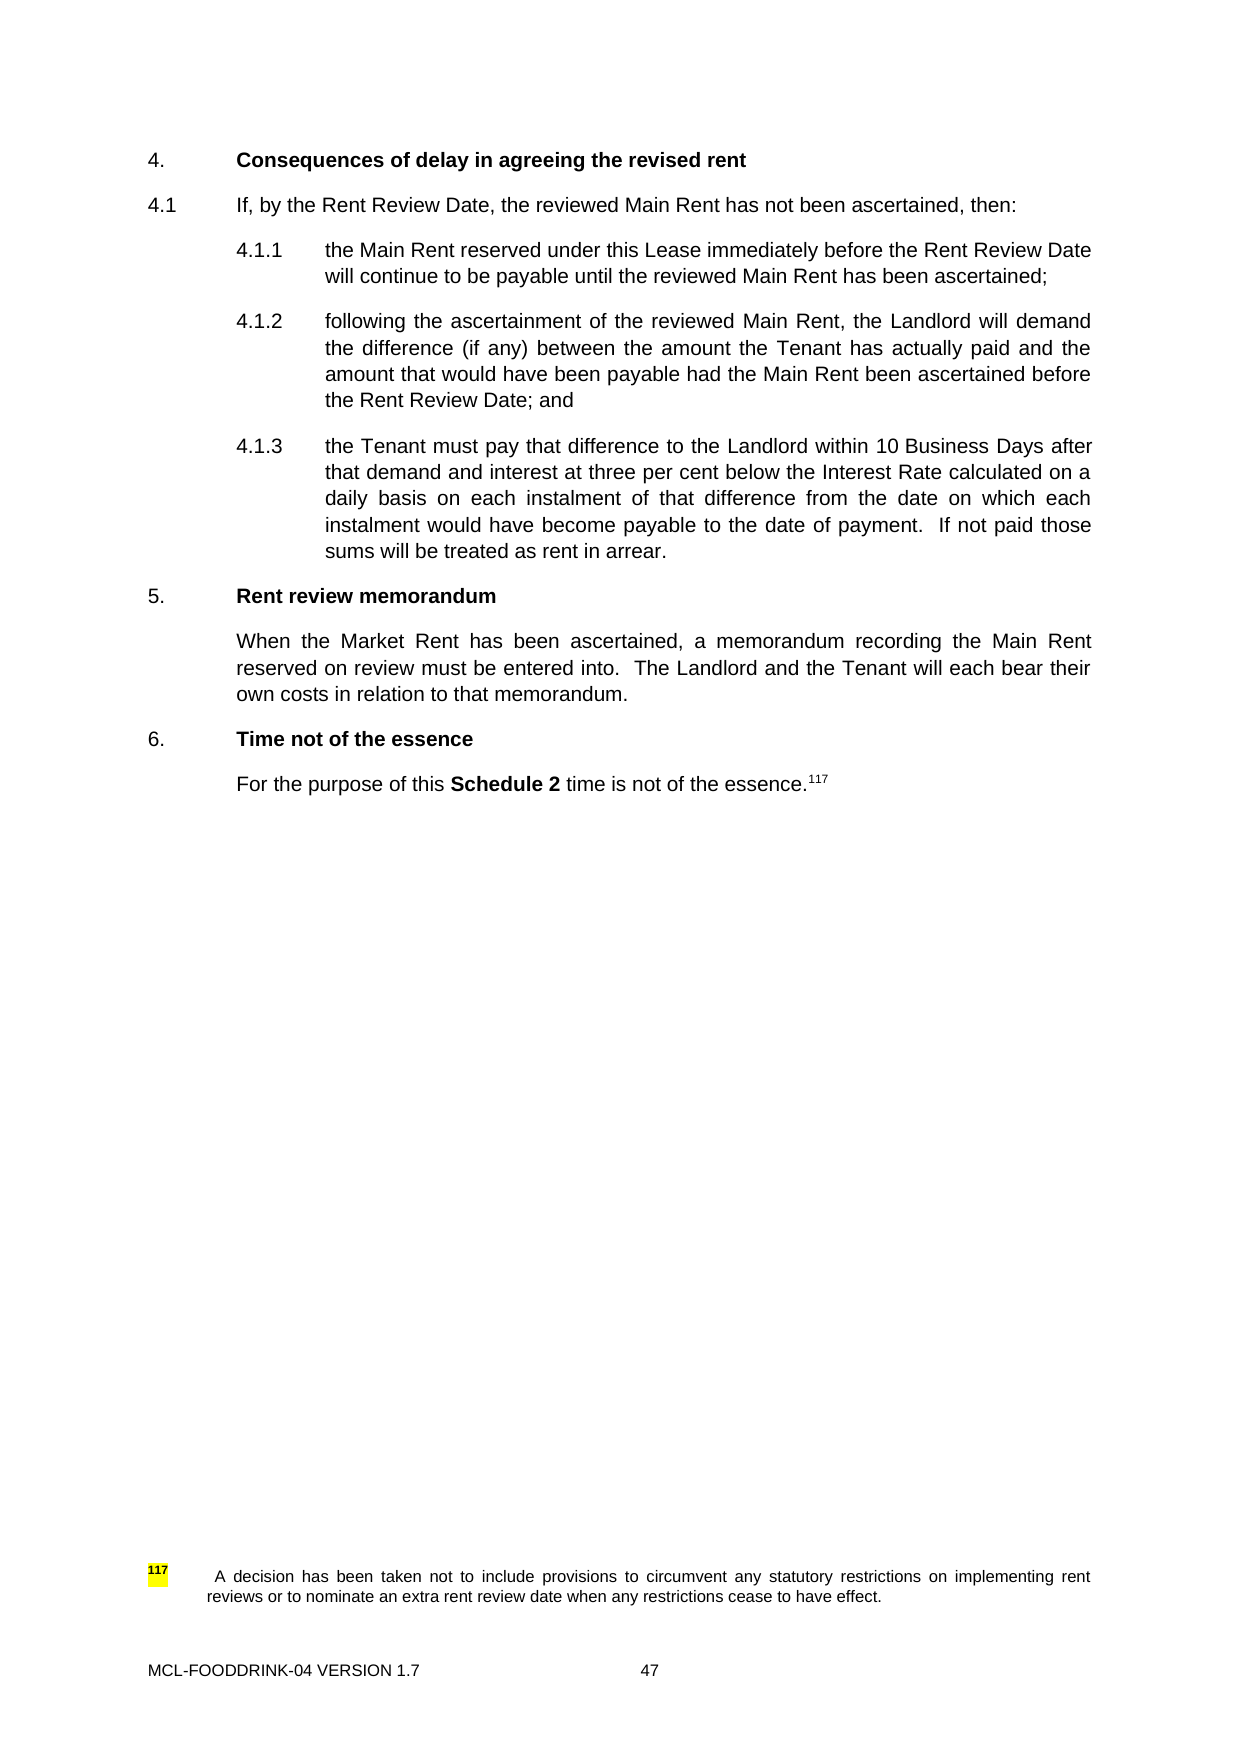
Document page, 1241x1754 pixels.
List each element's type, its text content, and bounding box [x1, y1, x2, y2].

text following the ascertainment of the reviewed Main Rent, the Landlord will demand the difference (if any) between the amount the Tenant has actually paid and the amount that would have been payable had the Main Rent been ascertained before the Rent Review Date; and [236, 309, 1093, 412]
text Consequences of delay in agreeing the revised rent [148, 148, 1093, 172]
text the Main Rent reserved under this Lease immediately before the Rent Review Date will continue to be payable until the reviewed Main Rent has been ascertained; [236, 238, 1093, 288]
text When the Market Rent has been ascertained, a memorandum recording the Main Rent reserved on review must be entered into. The Landlord and the Tenant will each bear their own costs in relation to that memorandum. [236, 629, 1093, 706]
text Time not of the essence [148, 727, 1093, 751]
text Rent review memorandum [148, 584, 1093, 608]
text If, by the Rent Review Date, the reviewed Main Rent has not been ascertained, then: [148, 193, 1093, 217]
text For the purpose of this Schedule 2 time is not of the essence. [236, 772, 1093, 796]
text the Tenant must pay that difference to the Landlord within 10 Business Days after that demand and interest at three per cent below the Interest Rate calculated on a daily basis on each instalment of that difference from the date on which each instalment would have become payable to the date of payment. If not paid those sums will be treated as rent in arrear. [236, 433, 1093, 563]
